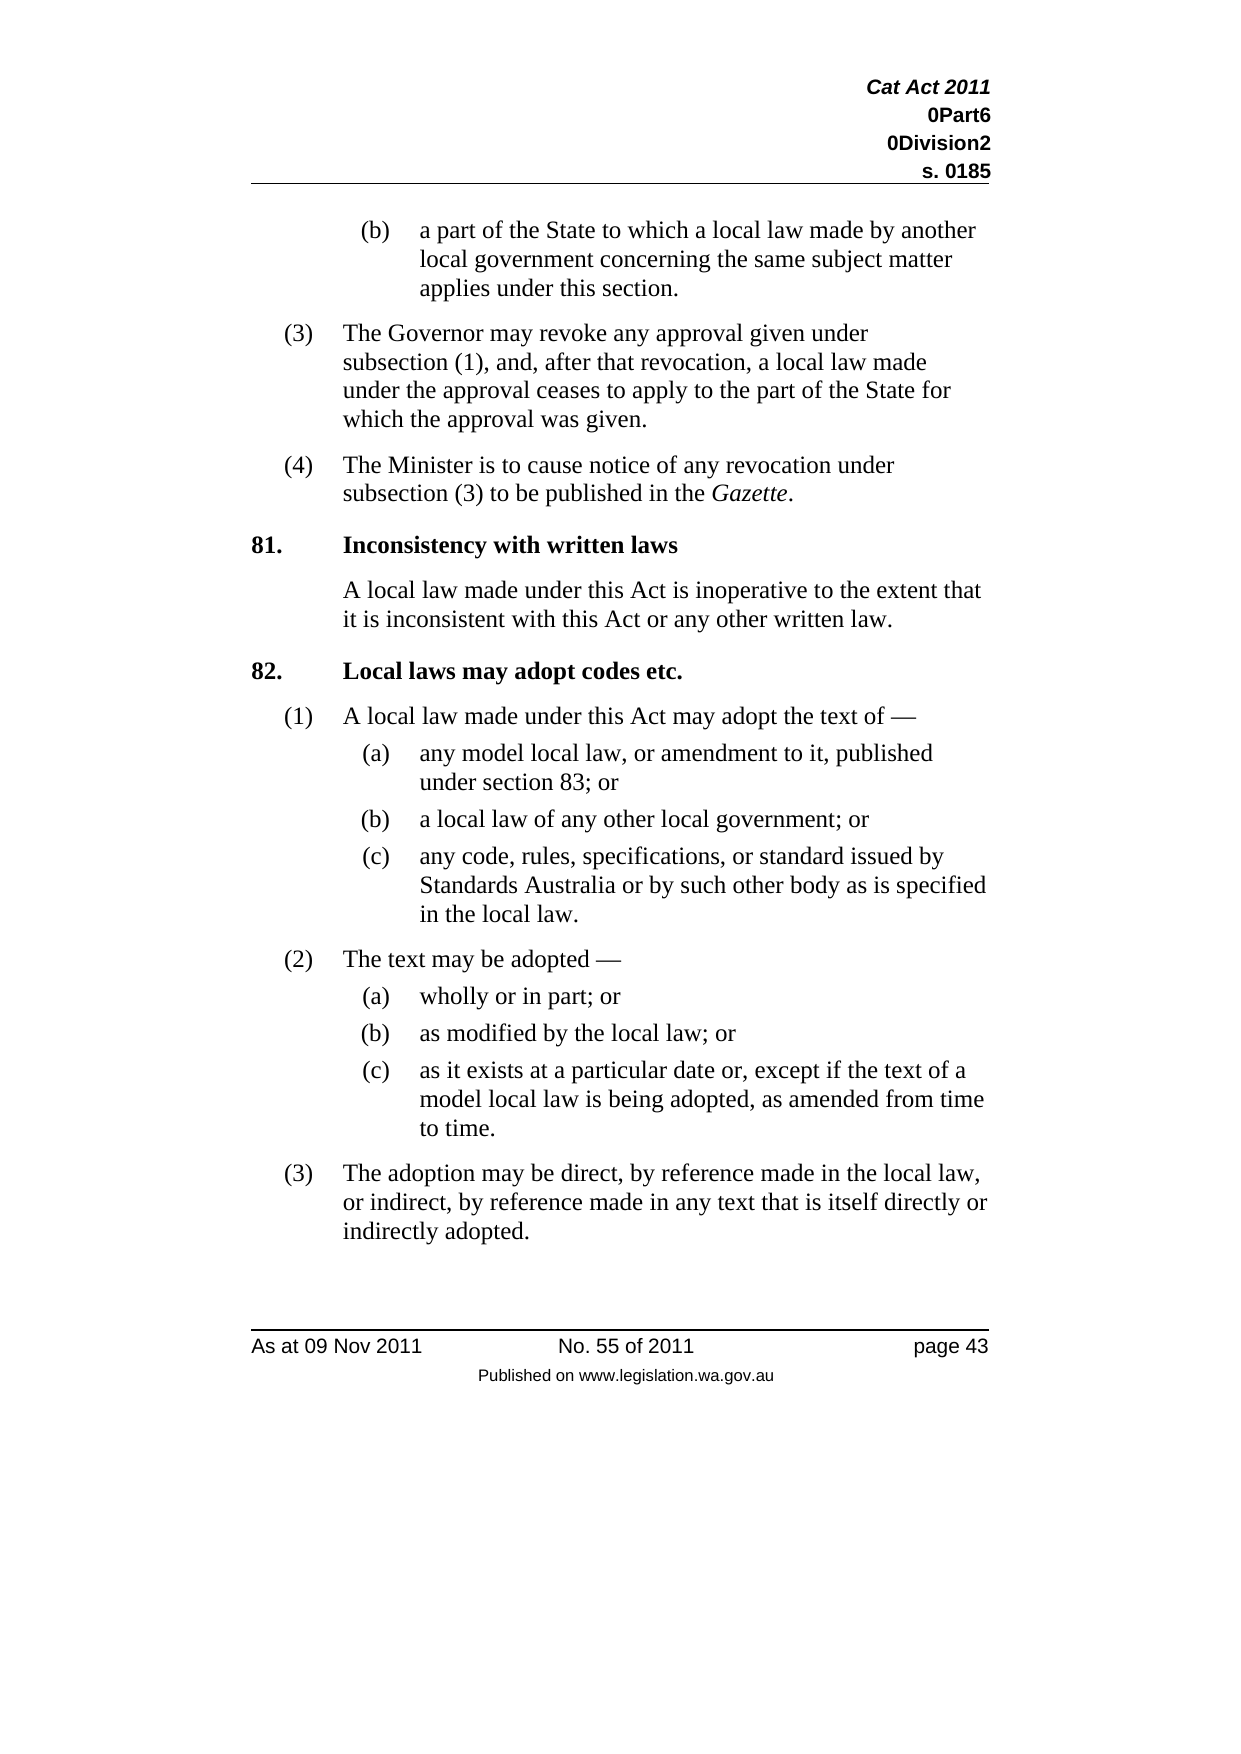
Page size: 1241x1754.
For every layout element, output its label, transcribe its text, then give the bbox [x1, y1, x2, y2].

text (b) as modified by the local law; or [251, 1018, 989, 1047]
text (a) wholly or in part; or [251, 981, 989, 1010]
text (b) a part of the State to which a local law made by another local government concerning the same subject matter applies under this section. [251, 215, 989, 301]
subtitle 82. Local laws may adopt codes etc. [251, 656, 989, 685]
text (1) A local law made under this Act may adopt the text of — [251, 701, 989, 730]
text (3) The adoption may be direct, by reference made in the local law, or indirect, by reference made in any text that is itself directly or indirectly adopted. [251, 1158, 989, 1245]
text (3) The Governor may revoke any approval given under subsection (1), and, after that revocation, a local law made under the approval ceases to apply to the part of the State for which the approval was given. [251, 318, 989, 433]
text A local law made under this Act is inoperative to the extent that it is inconsistent with this Act or any other written law. [251, 576, 989, 633]
subtitle 81. Inconsistency with written laws [251, 530, 989, 559]
text (a) any model local law, or amendment to it, published under section 83; or [251, 738, 989, 796]
text (2) The text may be adopted — [251, 944, 989, 973]
text (4) The Minister is to cause notice of any revocation under subsection (3) to be published in the Gazette. [251, 450, 989, 507]
text (c) any code, rules, specifications, or standard issued by Standards Australia or by such other body as is specified in the local law. [251, 841, 989, 928]
text (b) a local law of any other local government; or [251, 804, 989, 833]
text (c) as it exists at a particular date or, except if the text of a model local law is being adopted, as amended from time to time. [251, 1056, 989, 1142]
